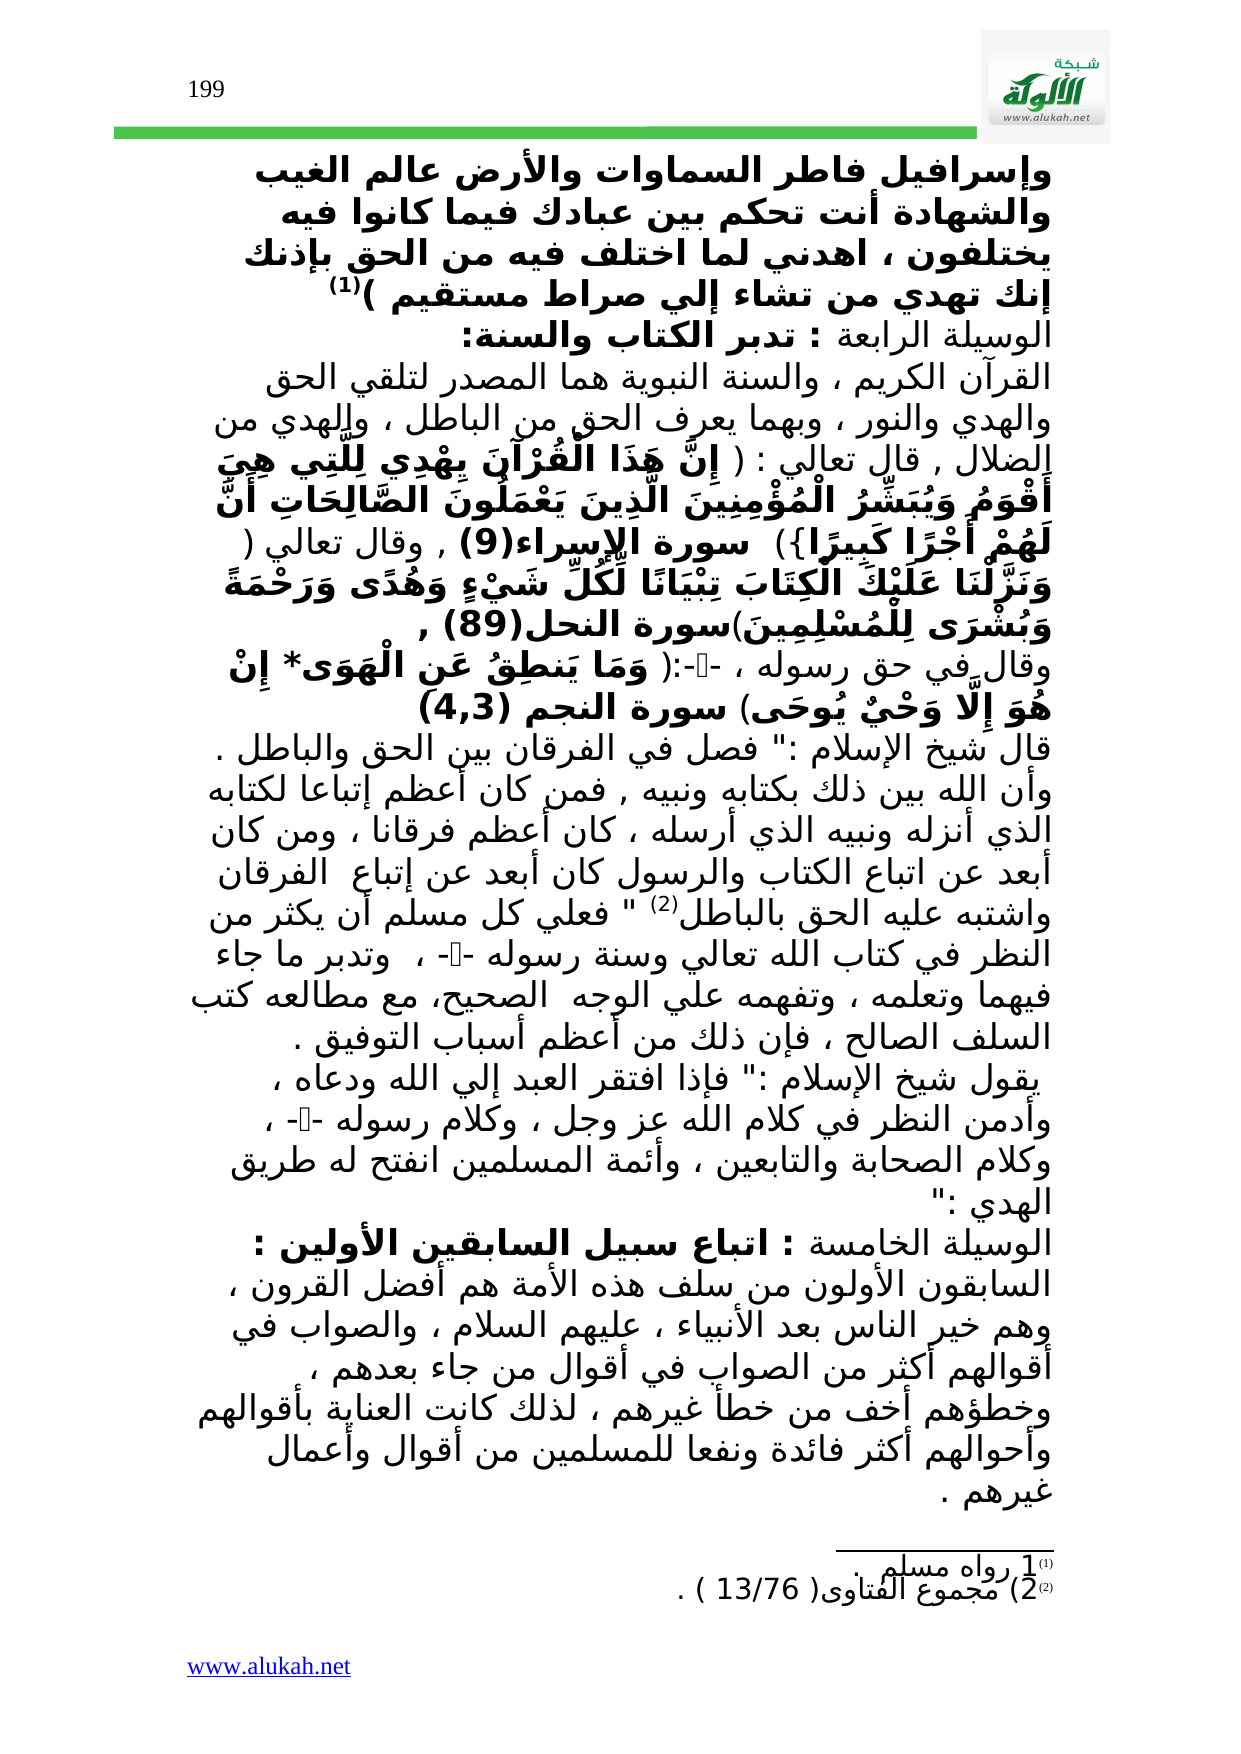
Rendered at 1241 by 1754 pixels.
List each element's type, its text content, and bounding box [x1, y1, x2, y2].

text الوسيلة الرابعة : تدبر الكتاب والسنة: [187, 315, 1053, 356]
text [187, 150, 1053, 315]
text الوسيلة الخامسة : اتباع سبيل السابقين الأولين : [187, 1222, 1053, 1264]
text قال شيخ الإسلام :" فصل في الفرقان بين الحق والباطل . [187, 727, 1053, 769]
text وقال في حق رسوله ، --:﴿ وَمَا يَنطِقُ عَنِ الْهَوَى* إِنْ هُوَ إِلَّا وَحْيٌ يُوحَى﴾ سورة النجم (4,3) [187, 645, 1053, 727]
text يقول شيخ الإسلام :" فإذا افتقر العبد إلي الله ودعاه ، وأدمن النظر في كلام الله عز وجل ، وكلام رسوله -- ، وكلام الصحابة والتابعين ، وأئمة المسلمين انفتح له طريق الهدي :" [187, 1057, 1053, 1222]
text وأن الله بين ذلك بكتابه ونبيه , فمن كان أعظم إتباعا لكتابه الذي أنزله ونبيه الذي أرسله ، كان أعظم فرقانا ، ومن كان أبعد عن اتباع الكتاب والرسول كان أبعد عن إتباع الفرقان واشتبه عليه الحق بالباطل(2) " فعلي كل مسلم أن يكثر من النظر في كتاب الله تعالي وسنة رسوله -- ، وتدبر ما جاء فيهما وتعلمه ، وتفهمه علي الوجه الصحيح، مع مطالعه كتب السلف الصالح ، فإن ذلك من أعظم أسباب التوفيق . [187, 769, 1053, 1057]
text القرآن الكريم ، والسنة النبوية هما المصدر لتلقي الحق والهدي والنور ، وبهما يعرف الحق من الباطل ، والهدي من الضلال , قال تعالي : ﴿ إِنَّ هَذَا الْقُرْآنَ يِهْدِي لِلَّتِي هِيَ أَقْوَمُ وَيُبَشِّرُ الْمُؤْمِنِينَ الَّذِينَ يَعْمَلُونَ الصَّالِحَاتِ أَنَّ لَهُمْ أَجْرًا كَبِيرًا}﴾ سورة الإسراء(9) , وقال تعالي ﴿ وَنَزَّلْنَا عَلَيْكَ الْكِتَابَ تِبْيَانًا لِّكُلِّ شَيْءٍ وَهُدًى وَرَحْمَةً وَبُشْرَى لِلْمُسْلِمِينَ﴾سورة النحل(89) , [187, 356, 1053, 645]
text السابقون الأولون من سلف هذه الأمة هم أفضل القرون ، وهم خير الناس بعد الأنبياء ، عليهم السلام ، والصواب في أقوالهم أكثر من الصواب في أقوال من جاء بعدهم ، وخطؤهم أخف من خطأ غيرهم ، لذلك كانت العناية بأقوالهم وأحوالهم أكثر فائدة ونفعا للمسلمين من أقوال وأعمال غيرهم . [187, 1264, 1053, 1511]
